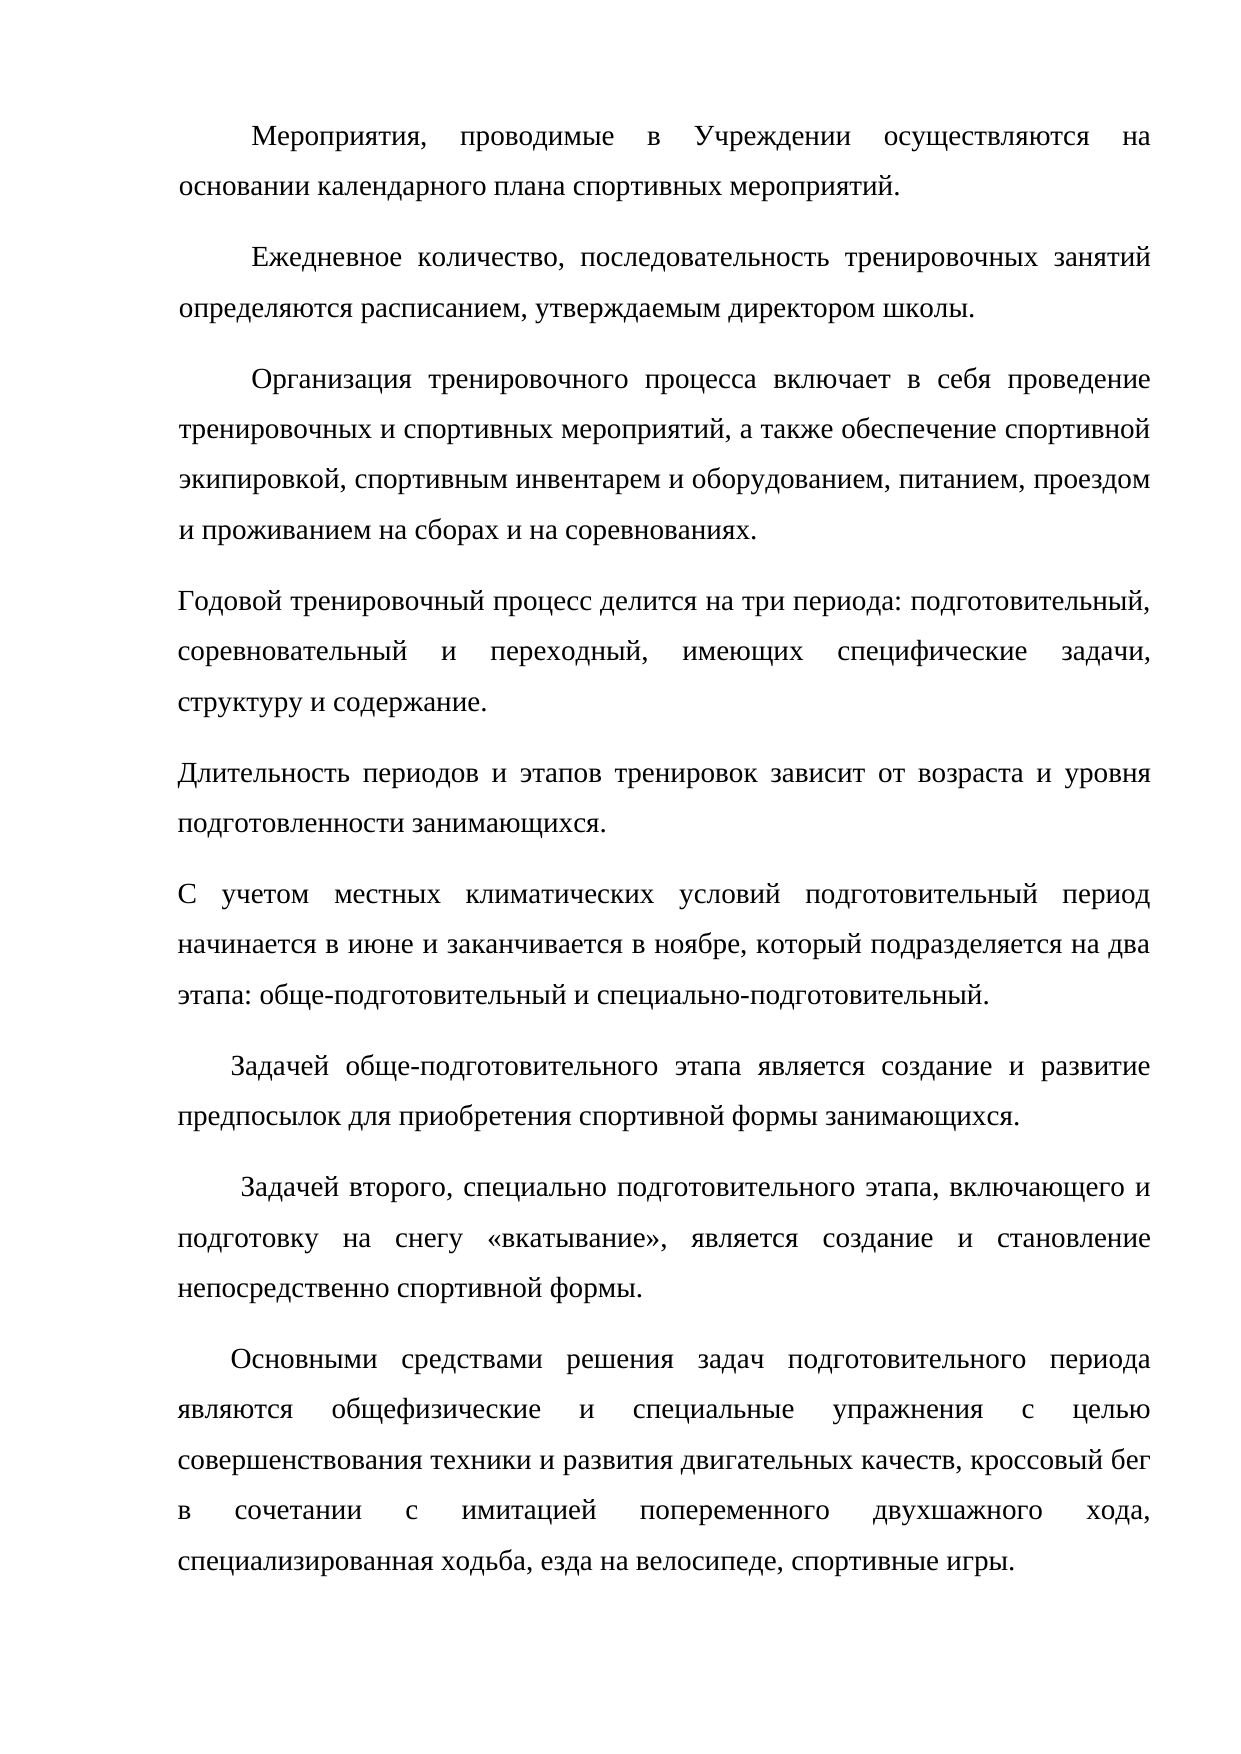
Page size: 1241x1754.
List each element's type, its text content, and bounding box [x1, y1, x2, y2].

text Задачей обще-подготовительного этапа является создание и развитие предпосылок для приобретения спортивной формы занимающихся. [177, 1048, 1152, 1132]
text Мероприятия, проводимые в Учреждении осуществляются на основании календарного плана спортивных мероприятий. [179, 118, 1152, 202]
text С учетом местных климатических условий подготовительный период начинается в июне и заканчивается в ноябре, который подразделяется на два этапа: обще-подготовительный и специально-подготовительный. [177, 876, 1152, 1011]
text Ежедневное количество, последовательность тренировочных занятий определяются расписанием, утверждаемым директором школы. [179, 239, 1152, 323]
text Организация тренировочного процесса включает в себя проведение тренировочных и спортивных мероприятий, а также обеспечение спортивной экипировкой, спортивным инвентарем и оборудованием, питанием, проездом и проживанием на сборах и на соревнованиях. [179, 361, 1152, 546]
text Задачей второго, специально подготовительного этапа, включающего и подготовку на снегу «вкатывание», является создание и становление непосредственно спортивной формы. [177, 1169, 1152, 1304]
text Длительность периодов и этапов тренировок зависит от возраста и уровня подготовленности занимающихся. [177, 755, 1152, 839]
text Основными средствами решения задач подготовительного периода являются общефизические и специальные упражнения с целью совершенствования техники и развития двигательных качеств, кроссовый бег в сочетании с имитацией попеременного двухшажного хода, специализированная ходьба, езда на велосипеде, спортивные игры. [177, 1341, 1152, 1576]
text Годовой тренировочный процесс делится на три периода: подготовительный, соревновательный и переходный, имеющих специфические задачи, структуру и содержание. [177, 583, 1152, 717]
